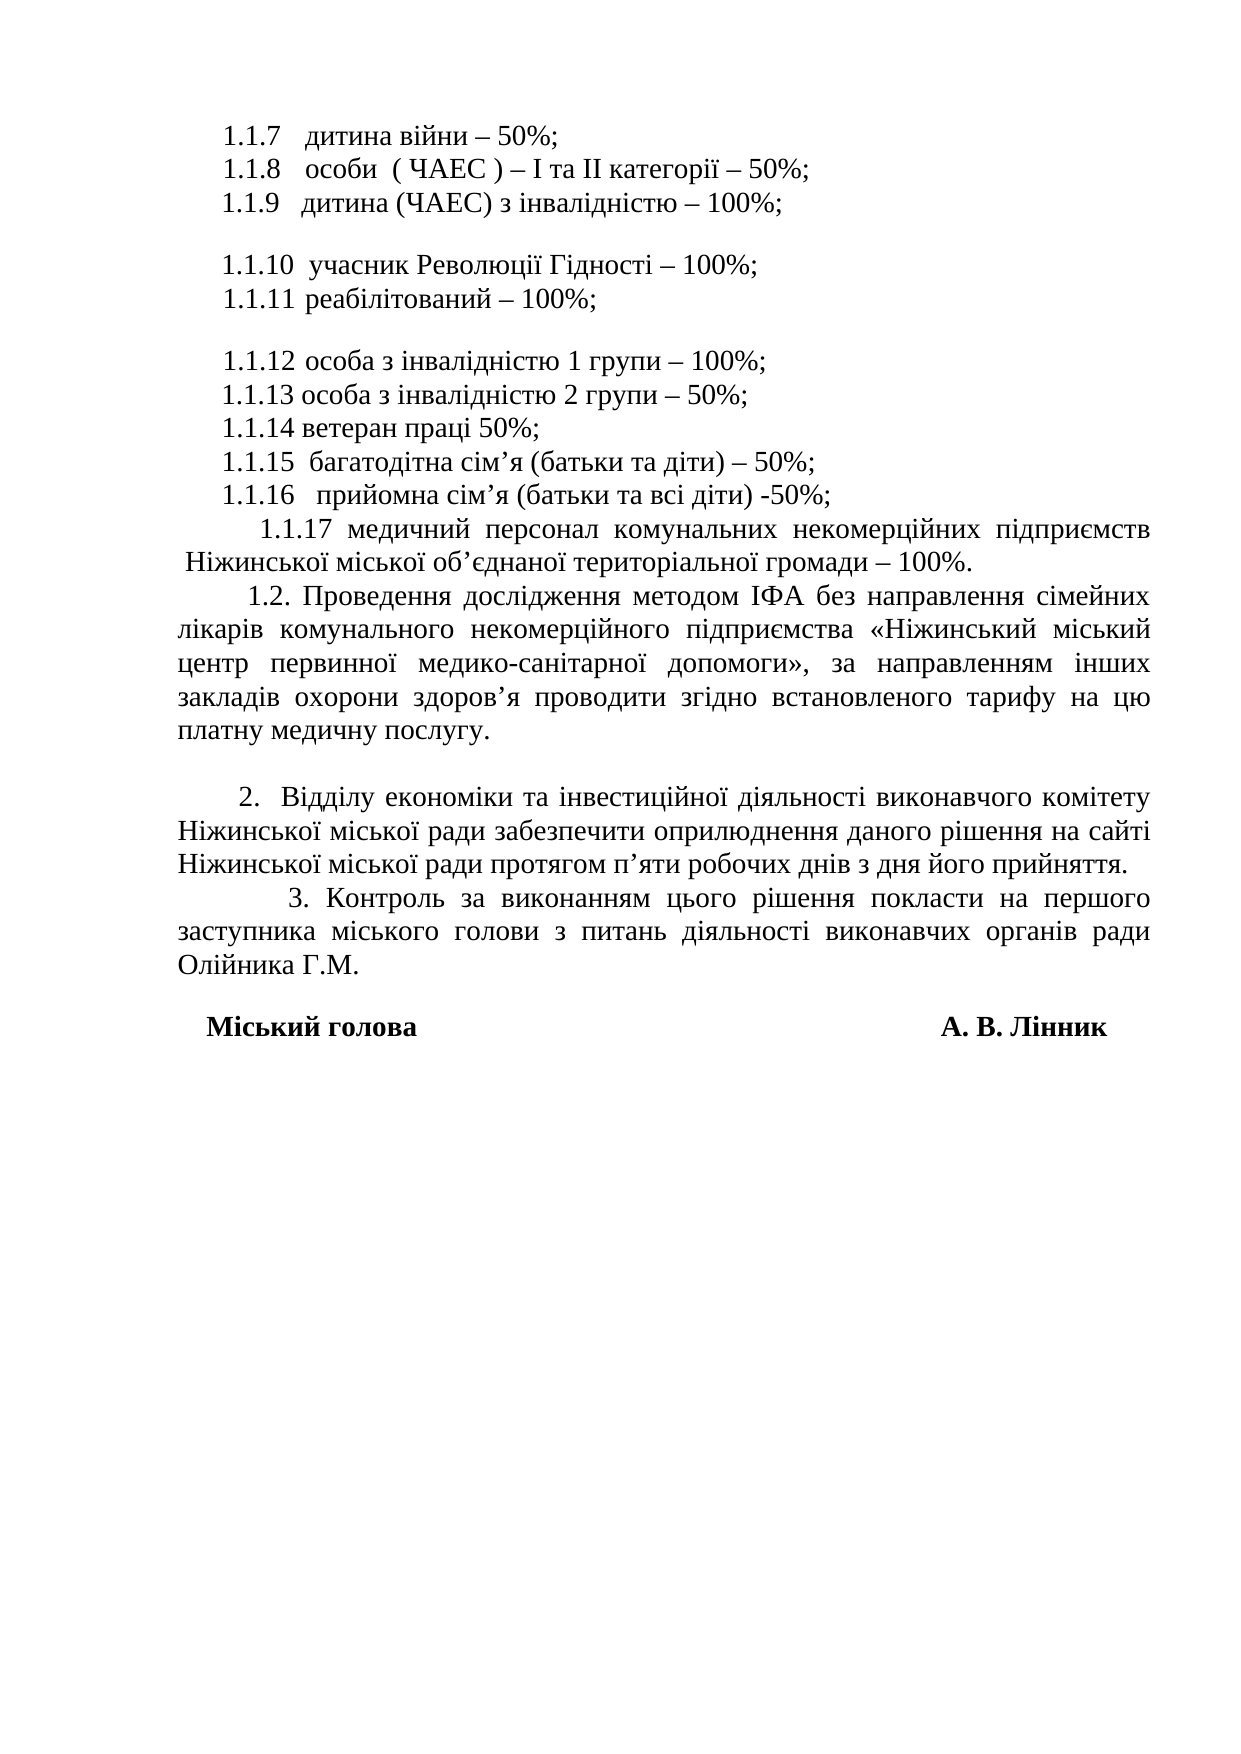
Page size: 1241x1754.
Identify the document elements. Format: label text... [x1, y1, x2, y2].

text 3. Контроль за виконанням цього рішення покласти на першого заступника міського голови з питань діяльності виконавчих органів ради Олійника Г.М. [177, 880, 1152, 981]
list дитина війни – 50%; [222, 118, 1152, 152]
list особа з інвалідністю 1 групи – 100%; [222, 343, 1152, 377]
text 1.2. Проведення дослідження методом ІФА без направлення сімейних лікарів комунального некомерційного підприємства «Ніжинський міський центр первинної медико-санітарної допомоги», за направленням інших закладів охорони здоров’я проводити згідно встановленого тарифу на цю платну медичну послугу. [177, 578, 1152, 746]
text 1.1.13 особа з інвалідністю 2 групи – 50%; [177, 377, 1152, 410]
text 1.1.14 ветеран праці 50%; [185, 410, 1152, 444]
text 1.1.9 дитина (ЧАЕС) з інвалідністю – 100%; [177, 185, 1152, 219]
list реабілітований – 100%; [222, 281, 1152, 314]
list особи ( ЧАЕС ) – I та II категорії – 50%; [222, 152, 1152, 185]
text 1.1.17 медичний персонал комунальних некомерційних підприємств Ніжинської міської об’єднаної територіальної громади – 100%. [185, 511, 1152, 578]
text 1.1.16 прийомна сім’я (батьки та всі діти) -50%; [185, 477, 1152, 511]
text 1.1.15 багатодітна сім’я (батьки та діти) – 50%; [185, 444, 1152, 477]
text 2. Відділу економіки та інвестиційної діяльності виконавчого комітету Ніжинської міської ради забезпечити оприлюднення даного рішення на сайті Ніжинської міської ради протягом п’яти робочих днів з дня його прийняття. [177, 779, 1152, 880]
text Міський голова А. В. Лінник [118, 1009, 1152, 1043]
text 1.1.10 учасник Революції Гідності – 100%; [177, 247, 1152, 281]
